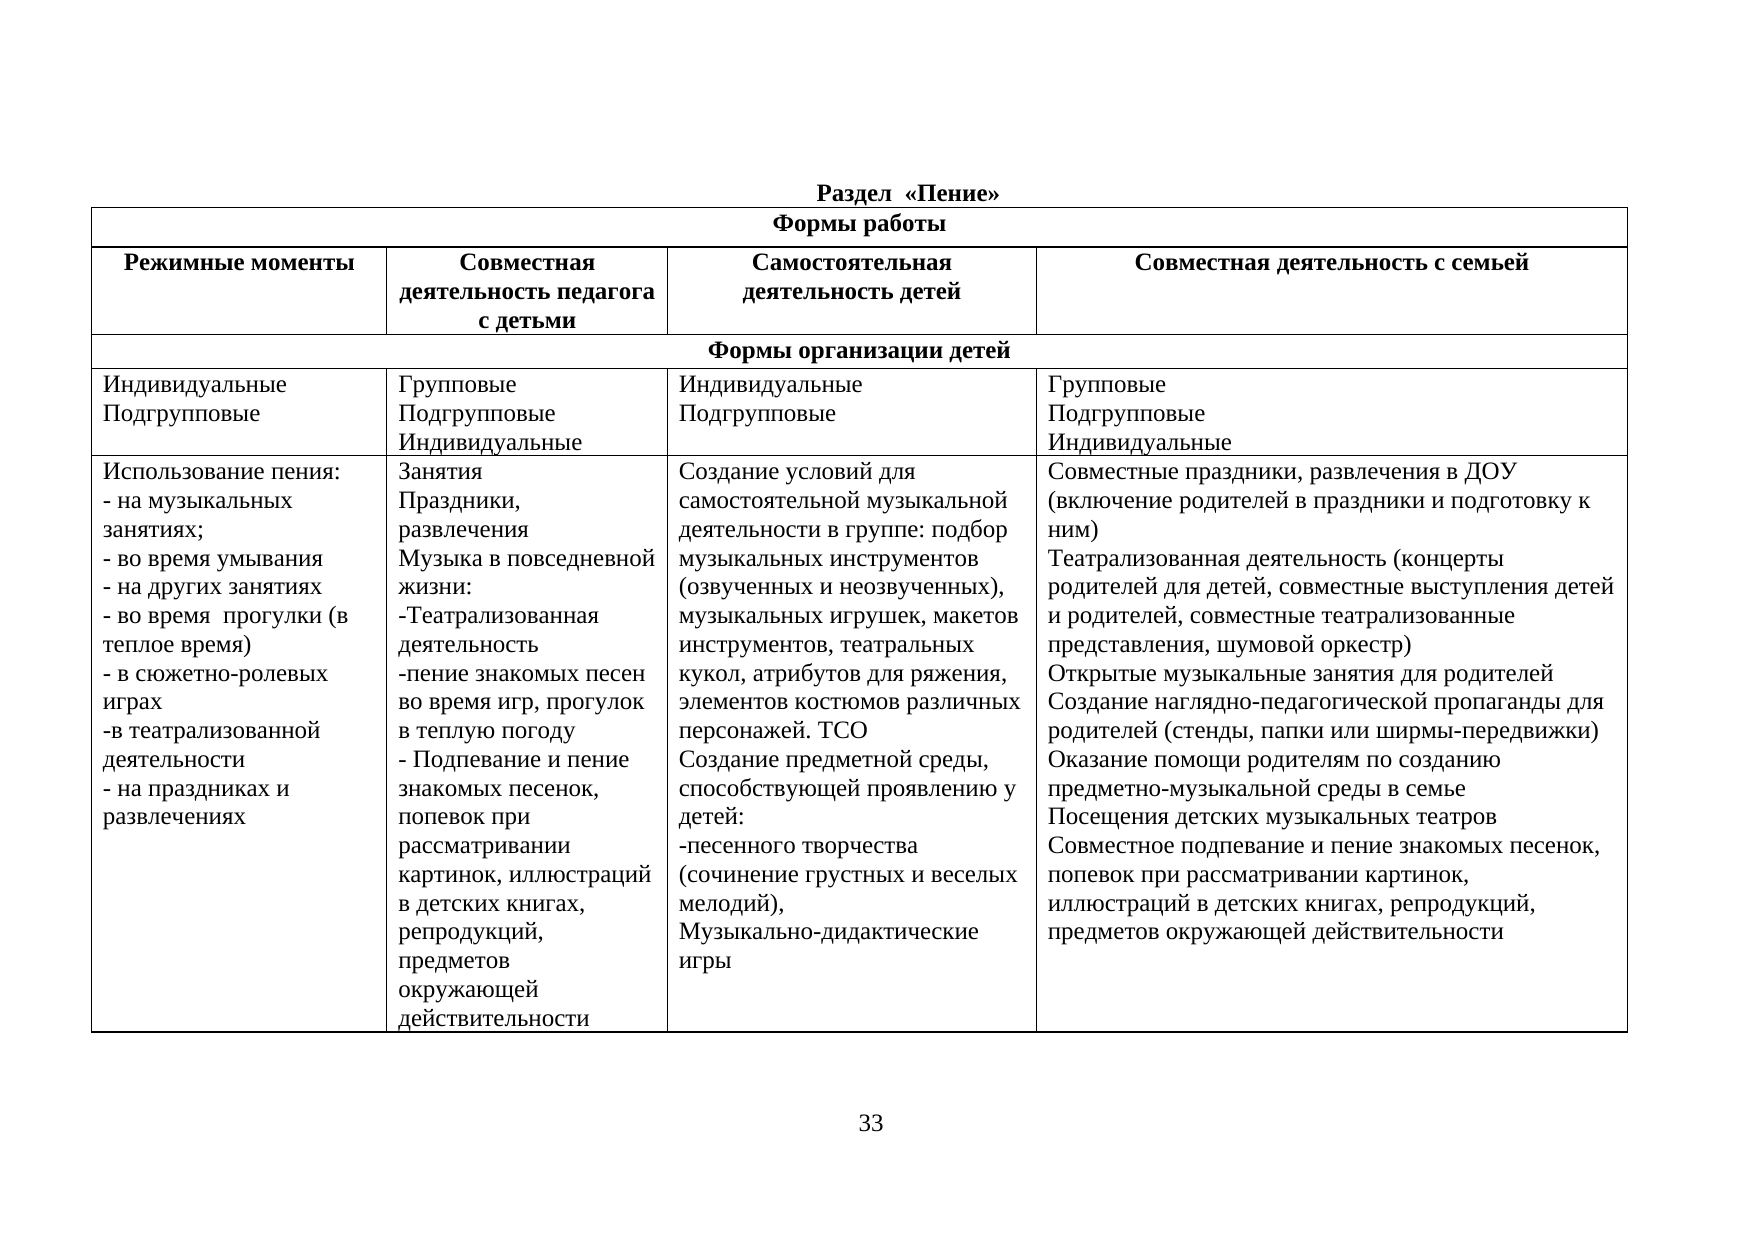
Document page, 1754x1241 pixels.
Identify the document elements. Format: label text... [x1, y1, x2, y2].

table_cell Совместная деятельность с семьей [1037, 248, 1627, 334]
text Раздел «Пение» [181, 178, 1635, 207]
table_cell Режимные моменты [92, 248, 386, 334]
table_cell Создание условий для самостоятельной музыкальной деятельности в группе: подбор музыкальных инструментов (озвученных и неозвученных), музыкальных игрушек, макетов инструментов, театральных кукол, атрибутов для ряжения, элементов костюмов различных персонажей. ТСО Создание предметной среды, способствующей проявлению у детей: -песенного творчества (сочинение грустных и веселых мелодий), Музыкально-дидактические игры [668, 456, 1036, 1031]
table_cell Индивидуальные Подгрупповые [668, 369, 1036, 455]
table_header Формы работы [92, 208, 1627, 246]
table_cell Групповые Подгрупповые Индивидуальные [387, 369, 667, 455]
table_cell Использование пения: - на музыкальных занятиях; - во время умывания - на других занятиях - во время прогулки (в теплое время) - в сюжетно-ролевых играх -в театрализованной деятельности - на праздниках и развлечениях [92, 456, 386, 1031]
table_cell Занятия Праздники, развлечения Музыка в повседневной жизни: -Театрализованная деятельность -пение знакомых песен во время игр, прогулок в теплую погоду - Подпевание и пение знакомых песенок, попевок при рассматривании картинок, иллюстраций в детских книгах, репродукций, предметов окружающей действительности [387, 456, 667, 1031]
table_cell Самостоятельная деятельность детей [668, 248, 1036, 334]
table_cell Совместные праздники, развлечения в ДОУ (включение родителей в праздники и подготовку к ним) Театрализованная деятельность (концерты родителей для детей, совместные выступления детей и родителей, совместные театрализованные представления, шумовой оркестр) Открытые музыкальные занятия для родителей Создание наглядно-педагогической пропаганды для родителей (стенды, папки или ширмы-передвижки) Оказание помощи родителям по созданию предметно-музыкальной среды в семье Посещения детских музыкальных театров Совместное подпевание и пение знакомых песенок, попевок при рассматривании картинок, иллюстраций в детских книгах, репродукций, предметов окружающей действительности [1037, 456, 1627, 1031]
table_cell Совместная деятельность педагога с детьми [387, 248, 667, 334]
table_cell Индивидуальные Подгрупповые [92, 369, 386, 455]
table_cell Групповые Подгрупповые Индивидуальные [1037, 369, 1627, 455]
table_cell Формы организации детей [92, 335, 1627, 368]
